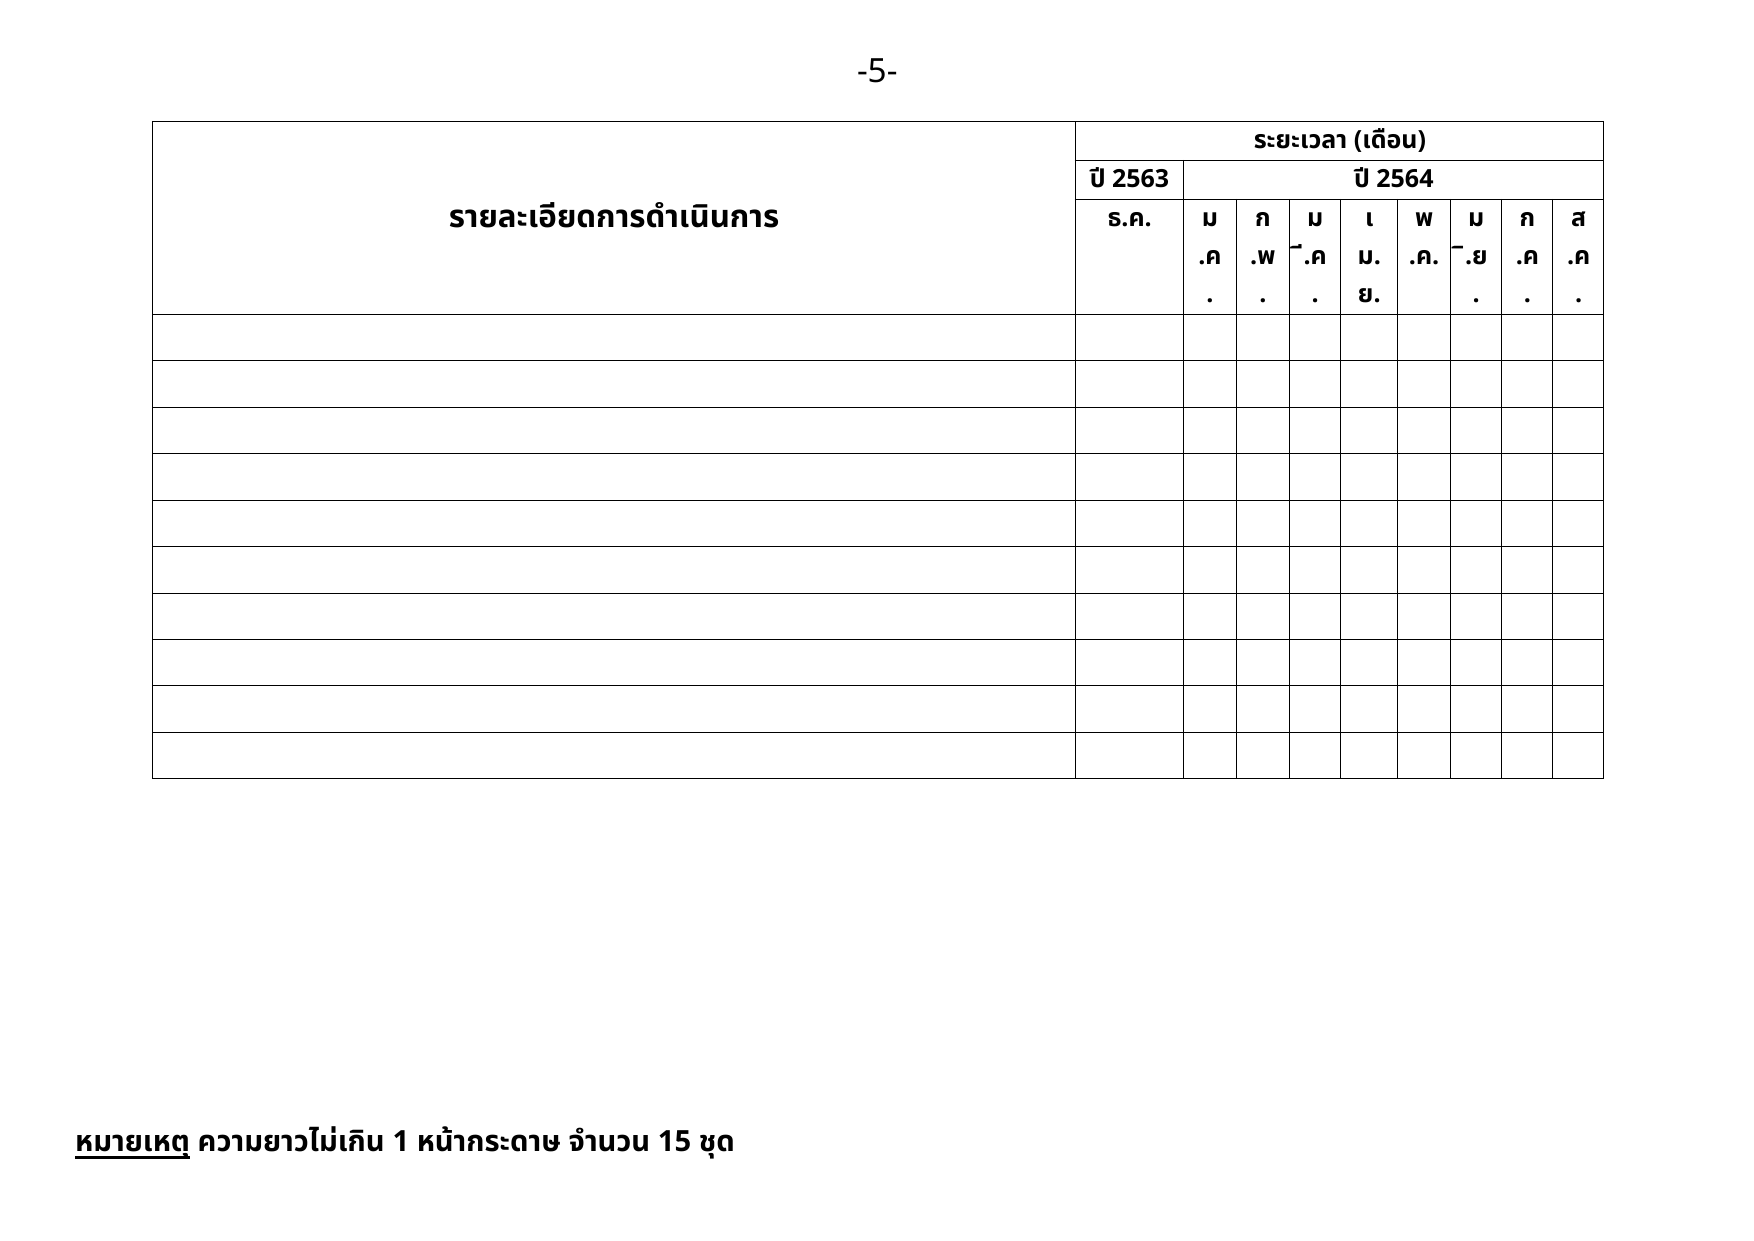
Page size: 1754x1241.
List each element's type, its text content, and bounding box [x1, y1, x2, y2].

table_cell [1076, 361, 1183, 407]
table_cell [1290, 501, 1340, 546]
table_cell [1553, 408, 1603, 453]
table_header ระยะเวลา (เดือน) [1076, 122, 1603, 160]
table_cell ม.ค. [1184, 200, 1236, 314]
table_cell [1451, 454, 1501, 499]
table_cell [1553, 315, 1603, 360]
table_cell [1341, 594, 1397, 639]
table_cell [1237, 640, 1289, 685]
table_cell [1076, 686, 1183, 732]
table_cell [1451, 315, 1501, 360]
table_cell [1184, 686, 1236, 732]
table_cell [1502, 640, 1552, 685]
table_cell [1553, 640, 1603, 685]
table_cell [1553, 501, 1603, 546]
table_cell [1184, 594, 1236, 639]
table_cell ปี 2563 [1076, 161, 1183, 199]
table_cell [1502, 408, 1552, 453]
table_cell [1398, 686, 1450, 732]
table_cell [1502, 594, 1552, 639]
table_cell [1451, 594, 1501, 639]
table_cell [1290, 686, 1340, 732]
table_cell [1184, 361, 1236, 407]
table_cell [1553, 454, 1603, 499]
table_cell ก.พ. [1237, 200, 1289, 314]
table_cell มี.ค. [1290, 200, 1340, 314]
table_cell พ.ค. [1398, 200, 1450, 314]
table_cell [1237, 361, 1289, 407]
table_cell [1553, 361, 1603, 407]
table_cell [1398, 733, 1450, 778]
table_cell [1341, 686, 1397, 732]
table_cell [1451, 408, 1501, 453]
table_cell [1184, 315, 1236, 360]
table_cell [1502, 733, 1552, 778]
table_cell [1398, 454, 1450, 499]
table_cell [1451, 361, 1501, 407]
table_cell [153, 361, 1075, 407]
table_cell [1076, 454, 1183, 499]
table_header รายละเอียดการดำเนินการ [153, 122, 1075, 314]
table_cell ส.ค. [1553, 200, 1603, 314]
table_cell [153, 686, 1075, 732]
table_cell [1237, 408, 1289, 453]
table_cell [1502, 547, 1552, 592]
table_cell [1184, 454, 1236, 499]
table_cell [153, 733, 1075, 778]
table_cell [1290, 454, 1340, 499]
table_cell [1451, 547, 1501, 592]
table_cell [1290, 408, 1340, 453]
table_cell [1290, 733, 1340, 778]
table_cell [1553, 594, 1603, 639]
table_cell [1553, 733, 1603, 778]
table_cell [1341, 501, 1397, 546]
table_cell [1398, 315, 1450, 360]
table_cell [1184, 501, 1236, 546]
table_cell [153, 408, 1075, 453]
table_cell [1341, 361, 1397, 407]
table_cell [1341, 315, 1397, 360]
table_cell [1290, 361, 1340, 407]
table_cell [1553, 686, 1603, 732]
table_cell [1502, 454, 1552, 499]
table_cell [1398, 547, 1450, 592]
table_cell [1398, 594, 1450, 639]
table_cell [1451, 733, 1501, 778]
table_cell [1451, 640, 1501, 685]
table_cell [153, 315, 1075, 360]
table_cell [1076, 408, 1183, 453]
table_cell [1290, 594, 1340, 639]
table_cell [1398, 408, 1450, 453]
table_cell [1076, 547, 1183, 592]
table_cell [1184, 640, 1236, 685]
table_cell มิ.ย. [1451, 200, 1501, 314]
table_cell [1076, 315, 1183, 360]
table_cell [1237, 733, 1289, 778]
table_cell [153, 454, 1075, 499]
table_cell [153, 594, 1075, 639]
table_cell [1184, 408, 1236, 453]
table_cell [1237, 315, 1289, 360]
table_cell [1076, 733, 1183, 778]
table_cell [1237, 547, 1289, 592]
table_cell [1553, 547, 1603, 592]
table_cell [1341, 733, 1397, 778]
table_cell เม.ย. [1341, 200, 1397, 314]
table_cell [1290, 315, 1340, 360]
table_cell [153, 547, 1075, 592]
table_cell [1237, 594, 1289, 639]
table_cell [1502, 315, 1552, 360]
table_cell [1341, 454, 1397, 499]
table_cell [1502, 686, 1552, 732]
table_cell [1398, 640, 1450, 685]
table_cell [1398, 361, 1450, 407]
table_cell [1290, 547, 1340, 592]
table_cell [1076, 640, 1183, 685]
table_cell ธ.ค. [1076, 200, 1183, 314]
table_cell [1184, 733, 1236, 778]
table_cell [1076, 594, 1183, 639]
table_cell [1502, 501, 1552, 546]
table_cell [1076, 501, 1183, 546]
table_cell [1184, 547, 1236, 592]
table_cell [1237, 454, 1289, 499]
table_cell [153, 501, 1075, 546]
table_cell [1451, 501, 1501, 546]
table_cell [1398, 501, 1450, 546]
table_cell ก.ค. [1502, 200, 1552, 314]
table_cell [1341, 640, 1397, 685]
table_cell [1451, 686, 1501, 732]
table_cell [153, 640, 1075, 685]
table_cell [1502, 361, 1552, 407]
table_cell ปี 2564 [1184, 161, 1603, 199]
table_cell [1341, 408, 1397, 453]
table_cell [1237, 686, 1289, 732]
table_cell [1341, 547, 1397, 592]
table_cell [1237, 501, 1289, 546]
table_cell [1290, 640, 1340, 685]
